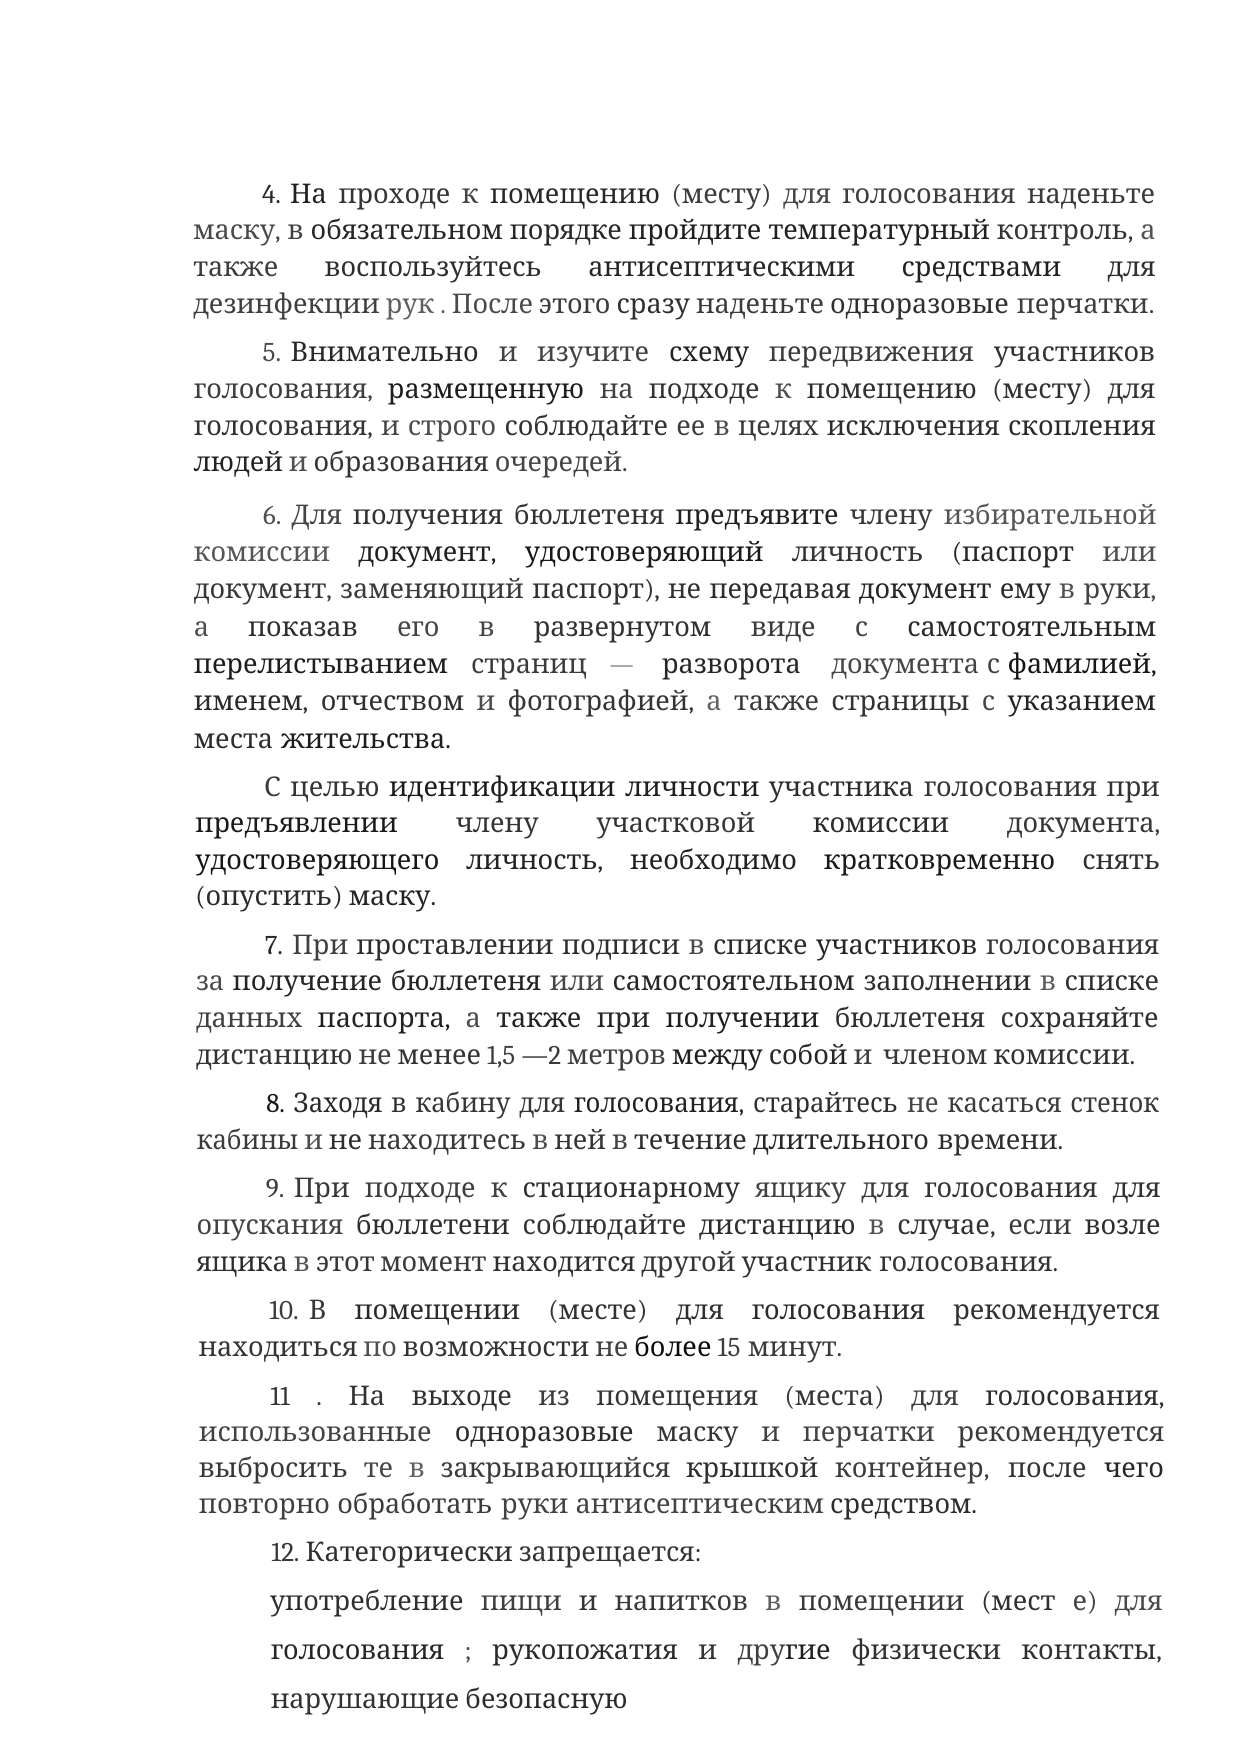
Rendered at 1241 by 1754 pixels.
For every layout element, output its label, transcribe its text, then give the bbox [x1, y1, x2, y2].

list На проходе к помещению (месту) для голосования наденьте маску, в обязательном порядке пройдите температурный контроль, а также воспользуйтесь антисептическими средствами для дезинфекции рук . После этого сразу наденьте одноразовые перчатки. [193, 179, 1155, 320]
list Заходя в кабину для голосования, старайтесь не касаться стенок кабины и не находитесь в ней в течение длительного времени. [197, 1088, 1159, 1156]
text употребление пищи и напитков в помещении (мест е) для голосования ; рукопожатия и другие физически контакты, нарушающие безопасную [270, 1571, 1162, 1718]
text 12. Категорически запрещается: [271, 1537, 1232, 1568]
text С целью идентификации личности участника голосования при предъявлении члену участковой комиссии документа, удостоверяющего личность, необходимо кратковременно снять (опустить) маску. [195, 772, 1160, 912]
list При подходе к стационарному ящику для голосования для опускания бюллетени соблюдайте дистанцию в случае, если возле ящика в этот момент находится другой участник голосования. [196, 1173, 1160, 1278]
text 11 . На выходе из помещения (места) для голосования, использованные одноразовые маску и перчатки рекомендуется выбросить те в закрывающийся крышкой контейнер, после чего повторно обработать руки антисептическим средством. [199, 1381, 1164, 1520]
list В помещении (месте) для голосования рекомендуется находиться по возможности не более 15 минут. [198, 1295, 1160, 1363]
list Для получения бюллетеня предъявите члену избирательной комиссии документ, удостоверяющий личность (паспорт или документ, заменяющий паспорт), не передавая документ ему в руки, а показав его в развернутом виде с самостоятельным перелистыванием страниц — разворота документа с фамилией, именем, отчеством и фотографией, а также страницы с указанием места жительства. [194, 500, 1156, 755]
list При проставлении подписи в списке участников голосования за получение бюллетеня или самостоятельном заполнении в списке данных паспорта, а также при получении бюллетеня сохраняйте дистанцию не менее 1,5 —2 метров между собой и членом комиссии. [196, 930, 1159, 1071]
list Внимательно и изучите схему передвижения участников голосования, размещенную на подходе к помещению (месту) для голосования, и строго соблюдайте ее в целях исключения скопления людей и образования очередей. [194, 337, 1155, 479]
